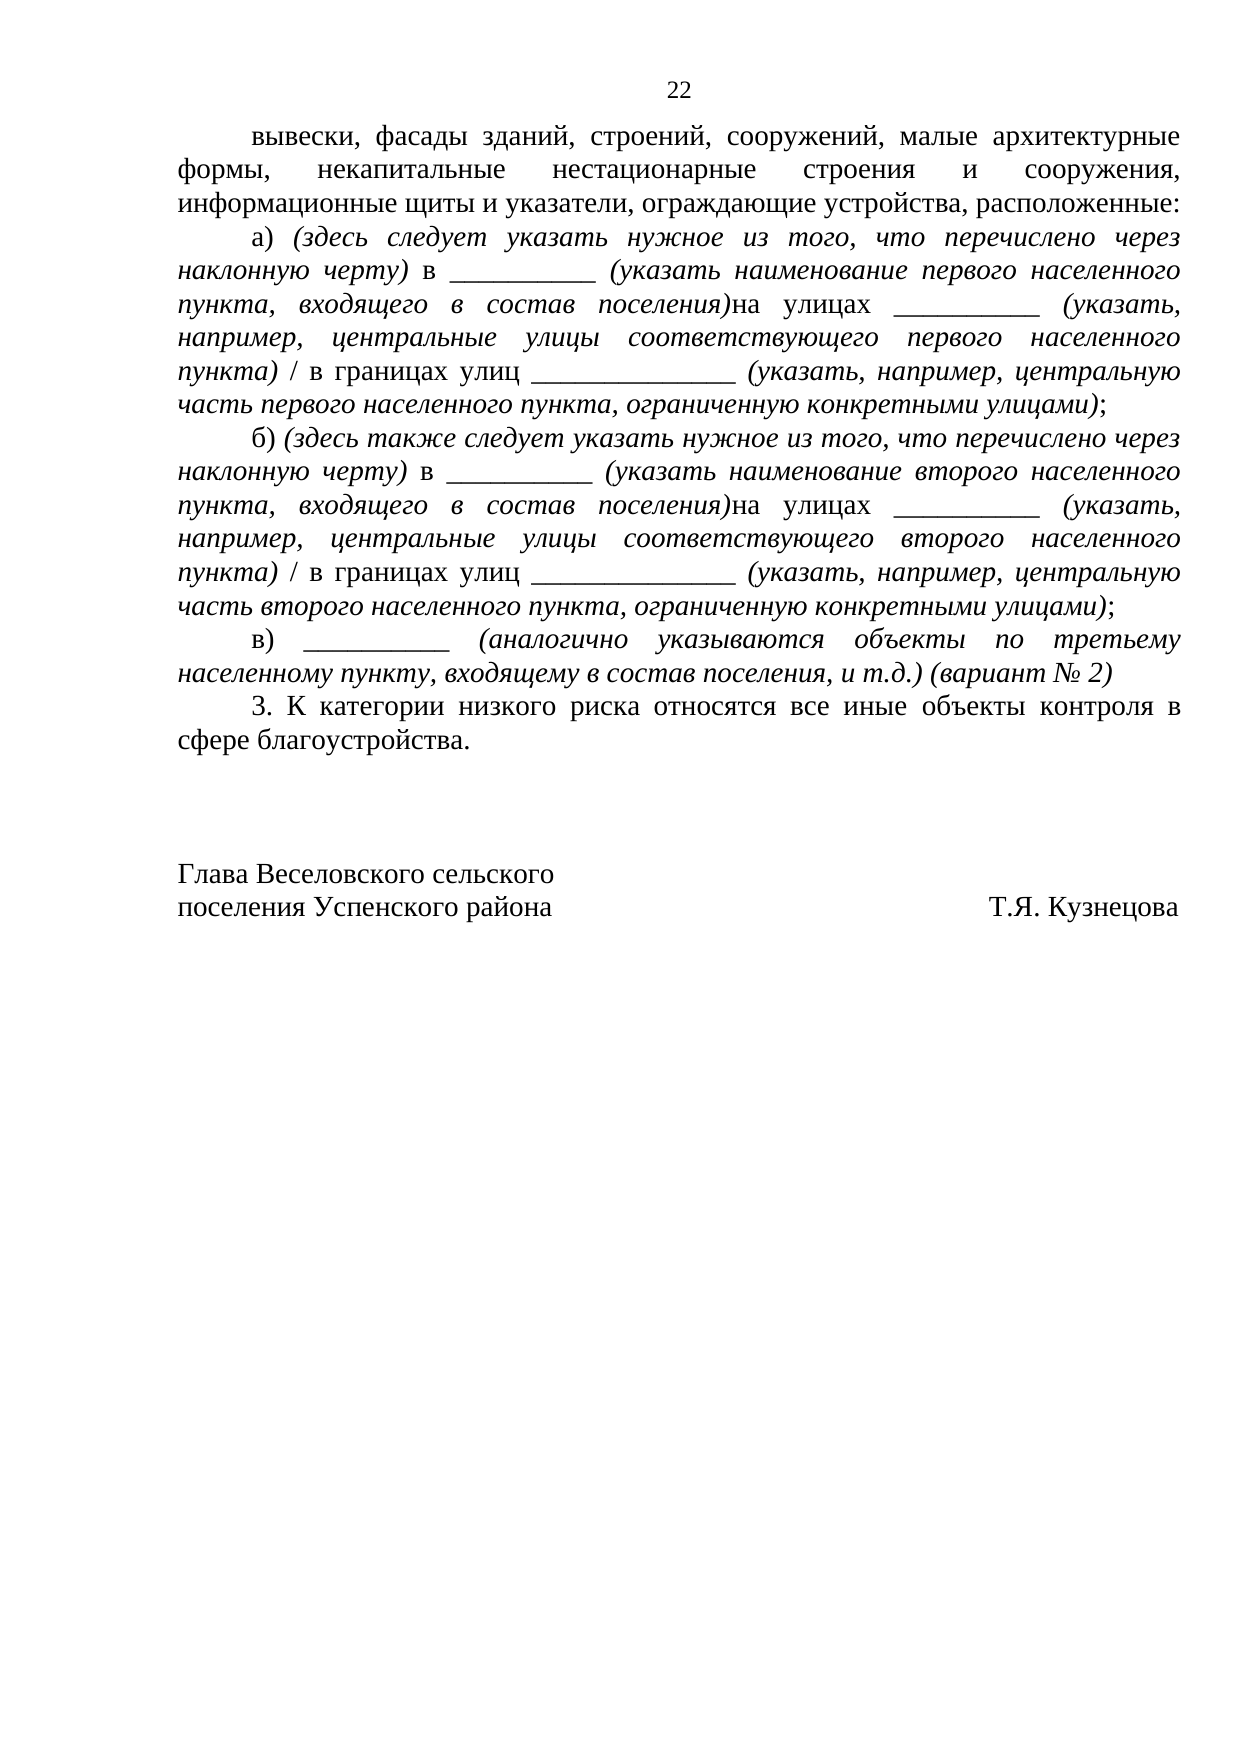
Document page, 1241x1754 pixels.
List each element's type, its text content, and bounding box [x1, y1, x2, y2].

text б) (здесь также следует указать нужное из того, что перечислено через наклонную черту) в __________ (указать наименование второго населенного пункта, входящего в состав поселения)на улицах __________ (указать, например, центральные улицы соответствующего второго населенного пункта) / в границах улиц ______________ (указать, например, центральную часть второго населенного пункта, ограниченную конкретными улицами); [177, 420, 1181, 621]
text Глава Веселовского сельского [177, 856, 1181, 889]
text в) __________ (аналогично указываются объекты по третьему населенному пункту, входящему в состав поселения, и т.д.) (вариант № 2) [177, 621, 1181, 688]
text а) (здесь следует указать нужное из того, что перечислено через наклонную черту) в __________ (указать наименование первого населенного пункта, входящего в состав поселения)на улицах __________ (указать, например, центральные улицы соответствующего первого населенного пункта) / в границах улиц ______________ (указать, например, центральную часть первого населенного пункта, ограниченную конкретными улицами); [177, 219, 1181, 420]
text вывески, фасады зданий, строений, сооружений, малые архитектурные формы, некапитальные нестационарные строения и сооружения, информационные щиты и указатели, ограждающие устройства, расположенные: [177, 118, 1181, 219]
text поселения Успенского района Т.Я. Кузнецова [177, 889, 1181, 923]
text 3. К категории низкого риска относятся все иные объекты контроля в сфере благоустройства. [177, 688, 1181, 755]
